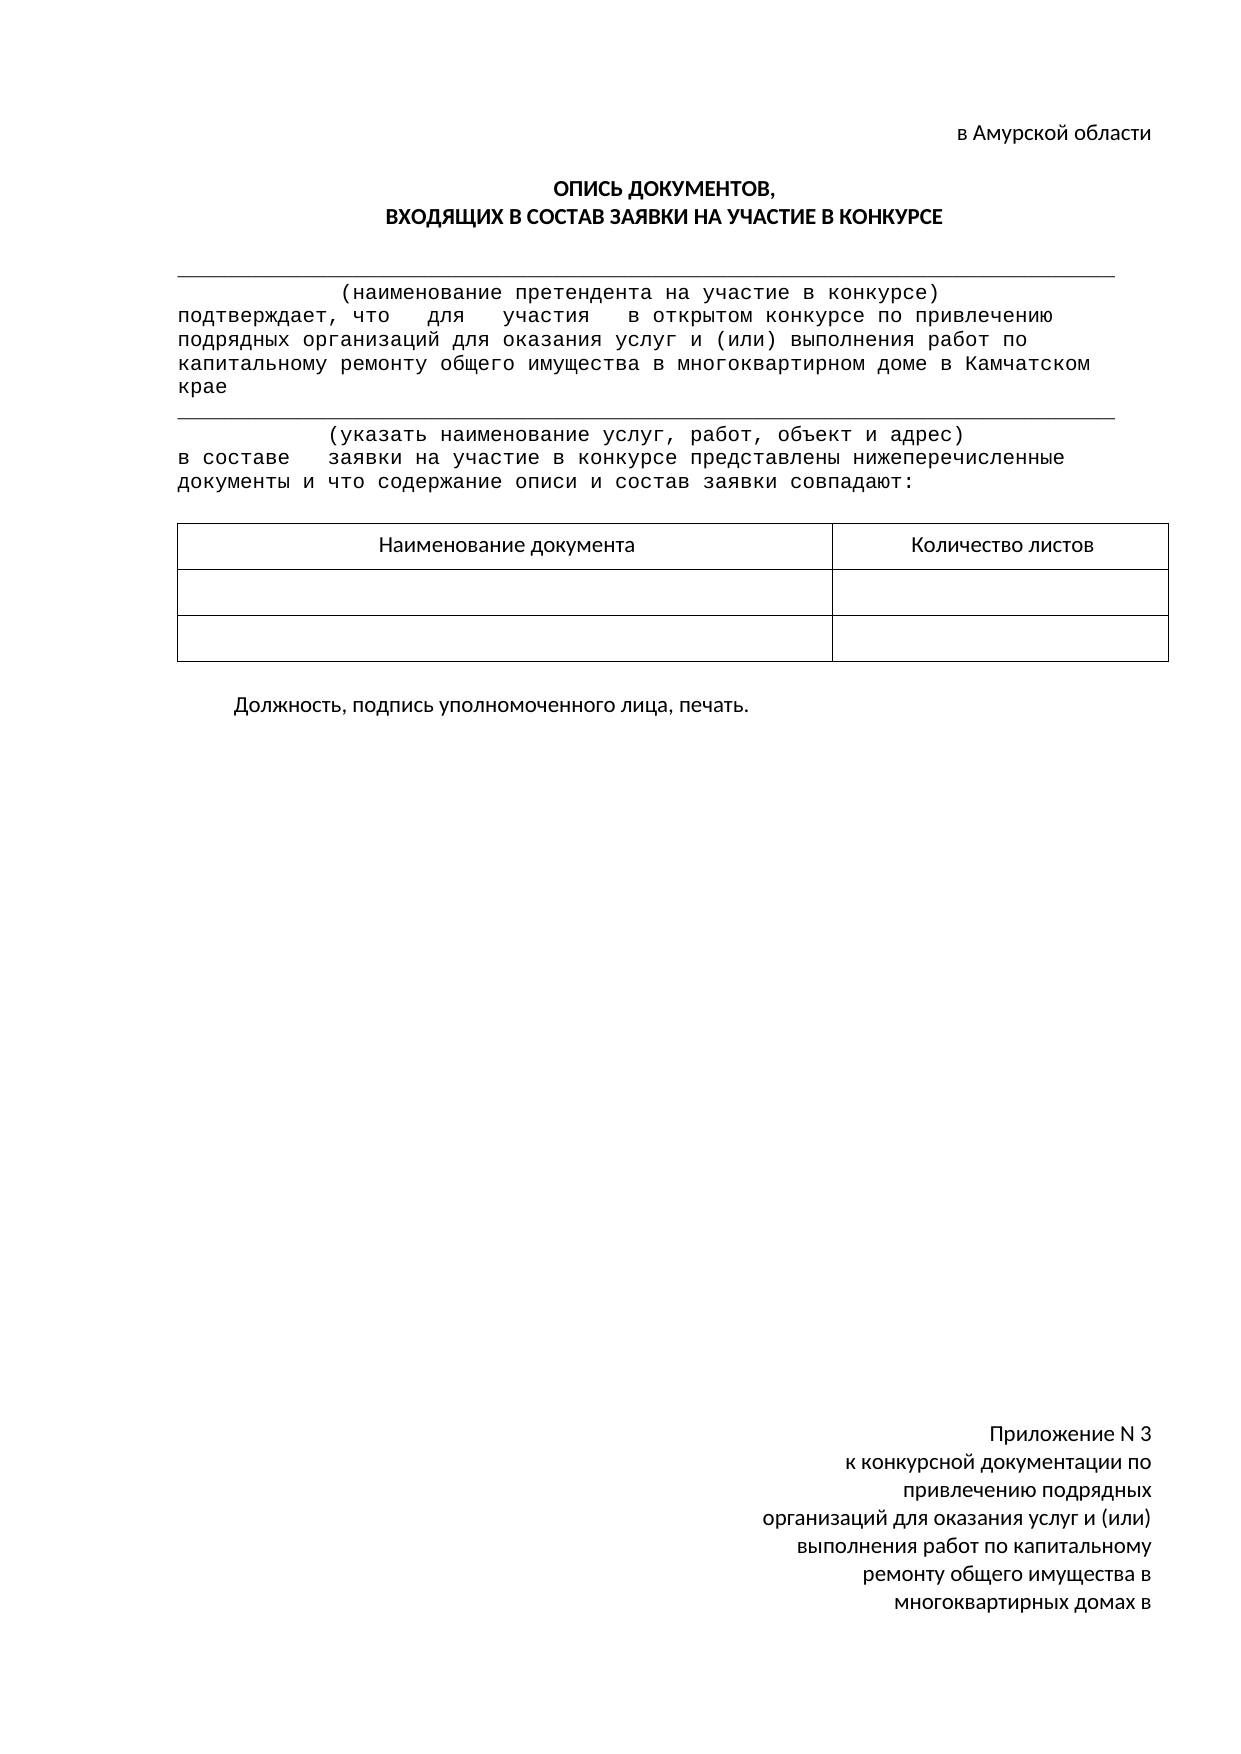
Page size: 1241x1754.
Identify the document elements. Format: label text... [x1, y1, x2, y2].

text ОПИСЬ ДОКУМЕНТОВ, [177, 174, 1152, 202]
text Приложение N 3 [177, 1419, 1152, 1447]
text подрядных организаций для оказания услуг и (или) выполнения работ по [177, 329, 1152, 353]
text к конкурсной документации по [177, 1447, 1152, 1475]
table_cell [178, 616, 832, 661]
text ___________________________________________________________________________ [177, 258, 1152, 282]
text (наименование претендента на участие в конкурсе) [177, 282, 1152, 306]
table_cell [833, 570, 1168, 615]
text подтверждает, что для участия в открытом конкурсе по привлечению [177, 306, 1152, 329]
text ВХОДЯЩИХ В СОСТАВ ЗАЯВКИ НА УЧАСТИЕ В КОНКУРСЕ [177, 202, 1152, 230]
table_cell [833, 616, 1168, 661]
text выполнения работ по капитальному [177, 1531, 1152, 1559]
text многоквартирных домах в [177, 1587, 1152, 1615]
table_header Наименование документа [178, 524, 832, 569]
text привлечению подрядных [177, 1475, 1152, 1503]
text Должность, подпись уполномоченного лица, печать. [177, 690, 1152, 718]
text капитальному ремонту общего имущества в многоквартирном доме в Камчатском [177, 353, 1152, 376]
text крае [177, 376, 1152, 400]
table_header Количество листов [833, 524, 1168, 569]
text организаций для оказания услуг и (или) [177, 1503, 1152, 1531]
text в составе заявки на участие в конкурсе представлены нижеперечисленные [177, 447, 1152, 471]
text ремонту общего имущества в [177, 1559, 1152, 1587]
text ___________________________________________________________________________ [177, 400, 1152, 424]
text в Амурской области [177, 118, 1152, 146]
table_cell [178, 570, 832, 615]
text документы и что содержание описи и состав заявки совпадают: [177, 471, 1152, 495]
text (указать наименование услуг, работ, объект и адрес) [177, 424, 1152, 447]
